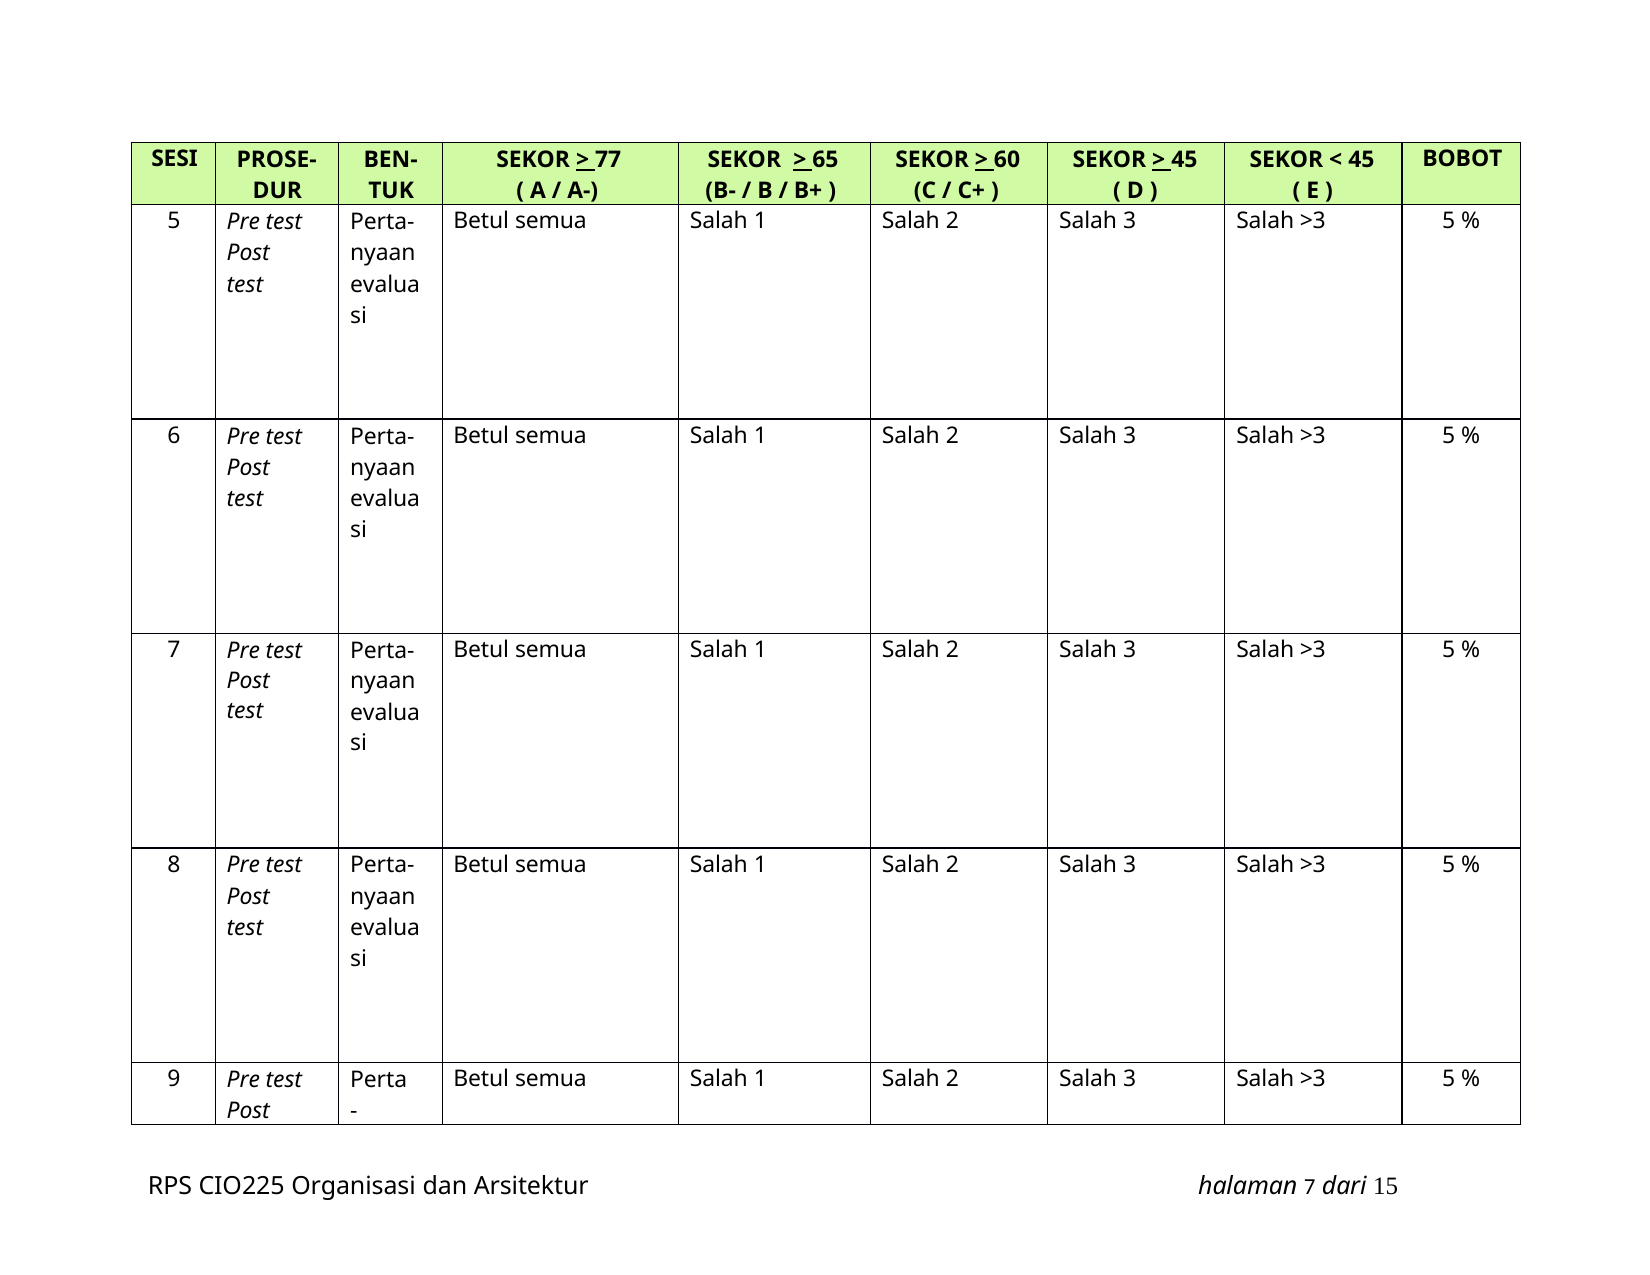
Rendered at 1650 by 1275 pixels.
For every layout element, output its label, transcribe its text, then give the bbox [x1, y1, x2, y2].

table_header SEKOR > 45 ( D ) [1048, 143, 1224, 204]
table_cell Salah 2 [871, 1063, 1047, 1124]
table_cell 7 [132, 634, 215, 847]
table_cell Salah 2 [871, 634, 1047, 847]
table_cell Perta- nyaan evaluasi [339, 205, 442, 418]
table_cell Pre test Post test [216, 420, 338, 633]
table_cell Betul semua [443, 420, 678, 633]
table_cell Salah 2 [871, 420, 1047, 633]
table_cell Salah 1 [679, 1063, 870, 1124]
table_cell 5 [132, 205, 215, 418]
table_cell Perta- nyaan evaluasi [339, 849, 442, 1062]
table_cell Salah 3 [1048, 420, 1224, 633]
table_cell Pre test Post test [216, 634, 338, 847]
table_header SEKOR > 77 ( A / A-) [443, 143, 678, 204]
table_cell Perta- nyaan evaluasi [339, 634, 442, 847]
table_cell 5 % [1403, 205, 1520, 418]
table_cell Perta- nyaan evaluasi [339, 420, 442, 633]
table_cell 5 % [1403, 420, 1520, 633]
table_cell Pre test Post test [216, 205, 338, 418]
table_cell Salah >3 [1225, 849, 1401, 1062]
table_cell Betul semua [443, 205, 678, 418]
table_header PROSE- DUR [216, 143, 338, 204]
table_cell Salah 1 [679, 634, 870, 847]
table_cell Perta- nyaan [339, 1063, 442, 1124]
table_cell Salah 3 [1048, 205, 1224, 418]
table_cell Salah 1 [679, 205, 870, 418]
table_header SESI [132, 143, 215, 204]
table_cell Salah >3 [1225, 205, 1401, 418]
table_cell 5 % [1403, 634, 1520, 847]
table_cell Salah 1 [679, 849, 870, 1062]
table_cell Pre test Post test [216, 1063, 338, 1124]
table_header SEKOR > 65 (B- / B / B+ ) [679, 143, 870, 204]
table_cell Salah 1 [679, 420, 870, 633]
table_cell 5 % [1403, 1063, 1520, 1124]
table_header SEKOR < 45 ( E ) [1225, 143, 1401, 204]
table_cell Betul semua [443, 1063, 678, 1124]
table_cell Salah 3 [1048, 634, 1224, 847]
table_header BOBOT [1403, 143, 1520, 204]
table_header BEN- TUK [339, 143, 442, 204]
table_cell 8 [132, 849, 215, 1062]
table_cell 5 % [1403, 849, 1520, 1062]
table_cell Betul semua [443, 849, 678, 1062]
table_cell Salah 2 [871, 205, 1047, 418]
table_cell Salah 3 [1048, 1063, 1224, 1124]
table_header SEKOR > 60 (C / C+ ) [871, 143, 1047, 204]
table_cell Salah 2 [871, 849, 1047, 1062]
table_cell 9 [132, 1063, 215, 1124]
table_cell Salah >3 [1225, 1063, 1401, 1124]
table_cell Pre test Post test [216, 849, 338, 1062]
table_cell Betul semua [443, 634, 678, 847]
table_cell Salah 3 [1048, 849, 1224, 1062]
table_cell 6 [132, 420, 215, 633]
table_cell Salah >3 [1225, 420, 1401, 633]
table_cell Salah >3 [1225, 634, 1401, 847]
